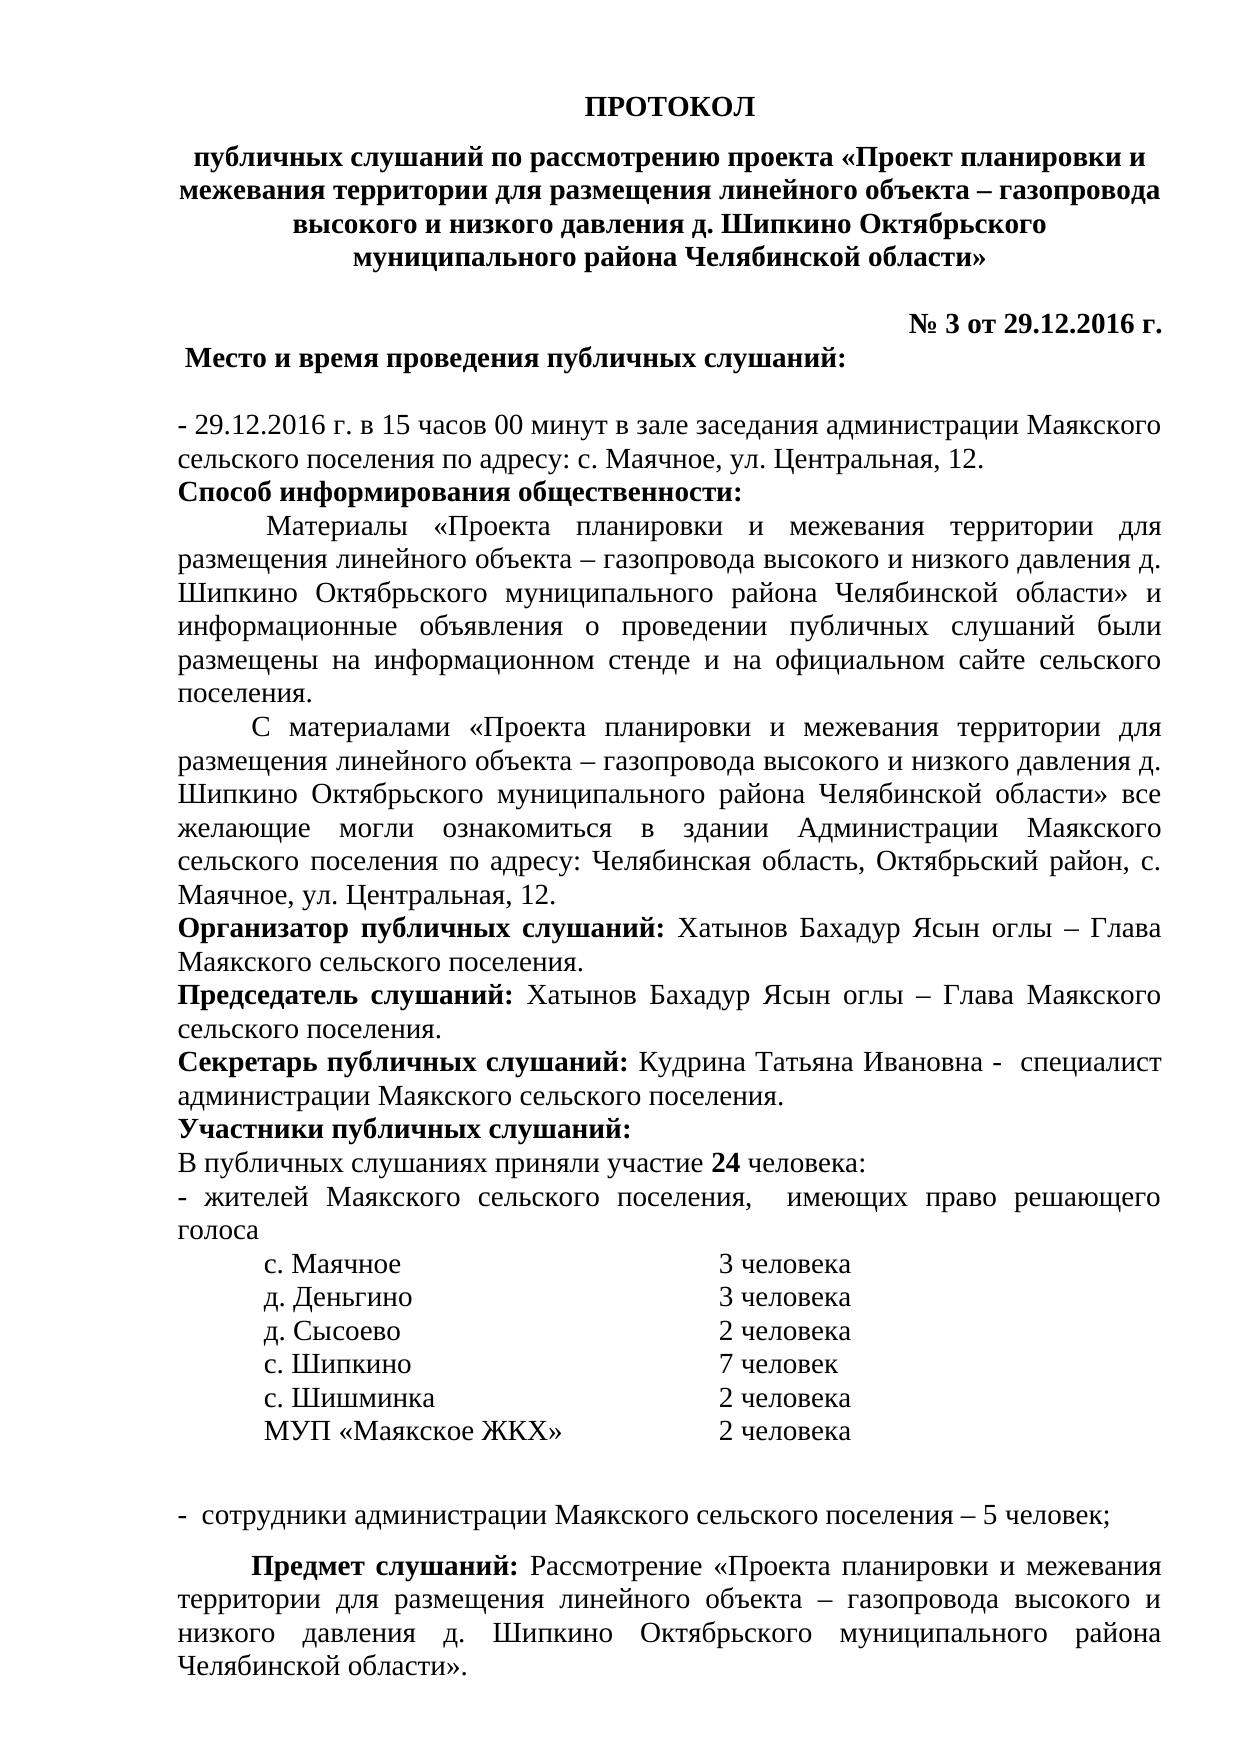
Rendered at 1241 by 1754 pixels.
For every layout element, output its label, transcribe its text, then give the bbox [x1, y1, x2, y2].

text Председатель слушаний: Хатынов Бахадур Ясын оглы – Глава Маякского сельского поселения. [177, 977, 1162, 1044]
text - сотрудники администрации Маякского сельского поселения – 5 человек; [177, 1497, 1162, 1531]
table_cell МУП «Маякское ЖКХ» [252, 1414, 707, 1447]
table_header 3 человека [708, 1246, 1152, 1279]
text Материалы «Проекта планировки и межевания территории для размещения линейного объекта – газопровода высокого и низкого давления д. Шипкино Октябрьского муниципального района Челябинской области» и информационные объявления о проведении публичных слушаний были размещены на информационном стенде и на официальном сайте сельского поселения. [177, 508, 1162, 709]
text Организатор публичных слушаний: Хатынов Бахадур Ясын оглы – Глава Маякского сельского поселения. [177, 910, 1162, 977]
text Участники публичных слушаний: [177, 1112, 1162, 1145]
table_cell д. Сысоево [252, 1313, 707, 1346]
table_cell с. Шишминка [252, 1380, 707, 1413]
table_cell с. Шипкино [252, 1346, 707, 1380]
text публичных слушаний по рассмотрению проекта «Проект планировки и межевания территории для размещения линейного объекта – газопровода высокого и низкого давления д. Шипкино Октябрьского муниципального района Челябинской области» [177, 139, 1162, 273]
table_cell 3 человека [708, 1279, 1152, 1313]
text № 3 от 29.12.2016 г. [177, 307, 1162, 340]
text Способ информирования общественности: [177, 474, 1162, 508]
text В публичных слушаниях приняли участие 24 человека: [177, 1145, 1162, 1179]
text - жителей Маякского сельского поселения, имеющих право решающего голоса [177, 1179, 1162, 1246]
text ПРОТОКОЛ [177, 89, 1162, 122]
table_cell 2 человека [708, 1313, 1152, 1346]
table_header с. Маячное [252, 1246, 707, 1279]
text Предмет слушаний: Рассмотрение «Проекта планировки и межевания территории для размещения линейного объекта – газопровода высокого и низкого давления д. Шипкино Октябрьского муниципального района Челябинской области». [177, 1548, 1162, 1682]
text Секретарь публичных слушаний: Кудрина Татьяна Ивановна - специалист администрации Маякского сельского поселения. [177, 1044, 1162, 1112]
table_cell д. Деньгино [252, 1279, 707, 1313]
table_cell 2 человека [708, 1414, 1152, 1447]
text Место и время проведения публичных слушаний: [177, 340, 1162, 374]
text С материалами «Проекта планировки и межевания территории для размещения линейного объекта – газопровода высокого и низкого давления д. Шипкино Октябрьского муниципального района Челябинской области» все желающие могли ознакомиться в здании Администрации Маякского сельского поселения по адресу: Челябинская область, Октябрьский район, с. Маячное, ул. Центральная, 12. [177, 709, 1162, 910]
table_cell 2 человека [708, 1380, 1152, 1413]
text - 29.12.2016 г. в 15 часов 00 минут в зале заседания администрации Маякского сельского поселения по адресу: с. Маячное, ул. Центральная, 12. [177, 407, 1162, 474]
table_cell 7 человек [708, 1346, 1152, 1380]
